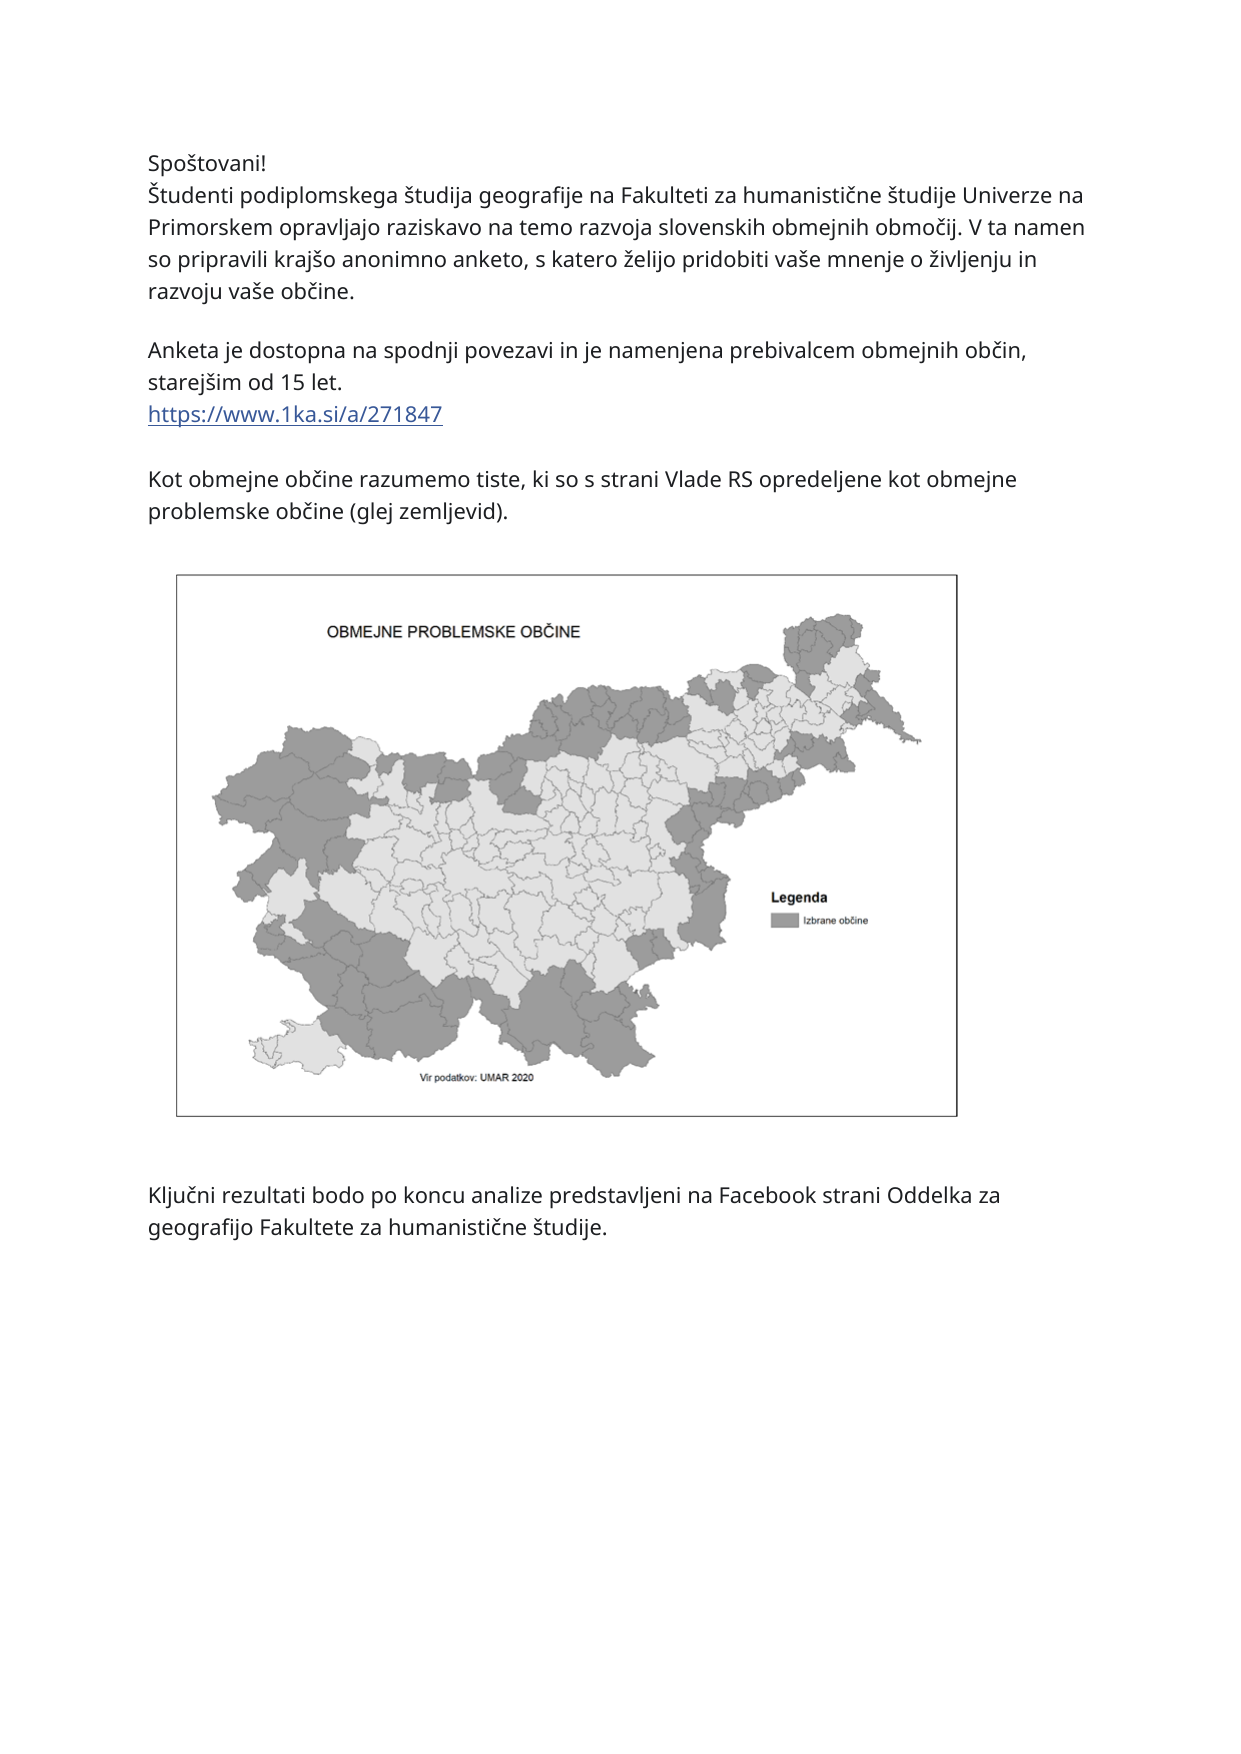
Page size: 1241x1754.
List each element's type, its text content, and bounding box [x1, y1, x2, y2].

text Spoštovani! Študenti podiplomskega študija geografije na Fakulteti za humanistične študije Univerze na Primorskem opravljajo raziskavo na temo razvoja slovenskih obmejnih območij. V ta namen so pripravili krajšo anonimno anketo, s katero želijo pridobiti vaše mnenje o življenju in razvoju vaše občine. Anketa je dostopna na spodnji povezavi in je namenjena prebivalcem obmejnih občin, starejšim od 15 let. https://www.1ka.si/a/271847 Kot obmejne občine razumemo tiste, ki so s strani Vlade RS opredeljene kot obmejne problemske občine (glej zemljevid). [148, 148, 1093, 525]
picture [147, 559, 976, 1146]
